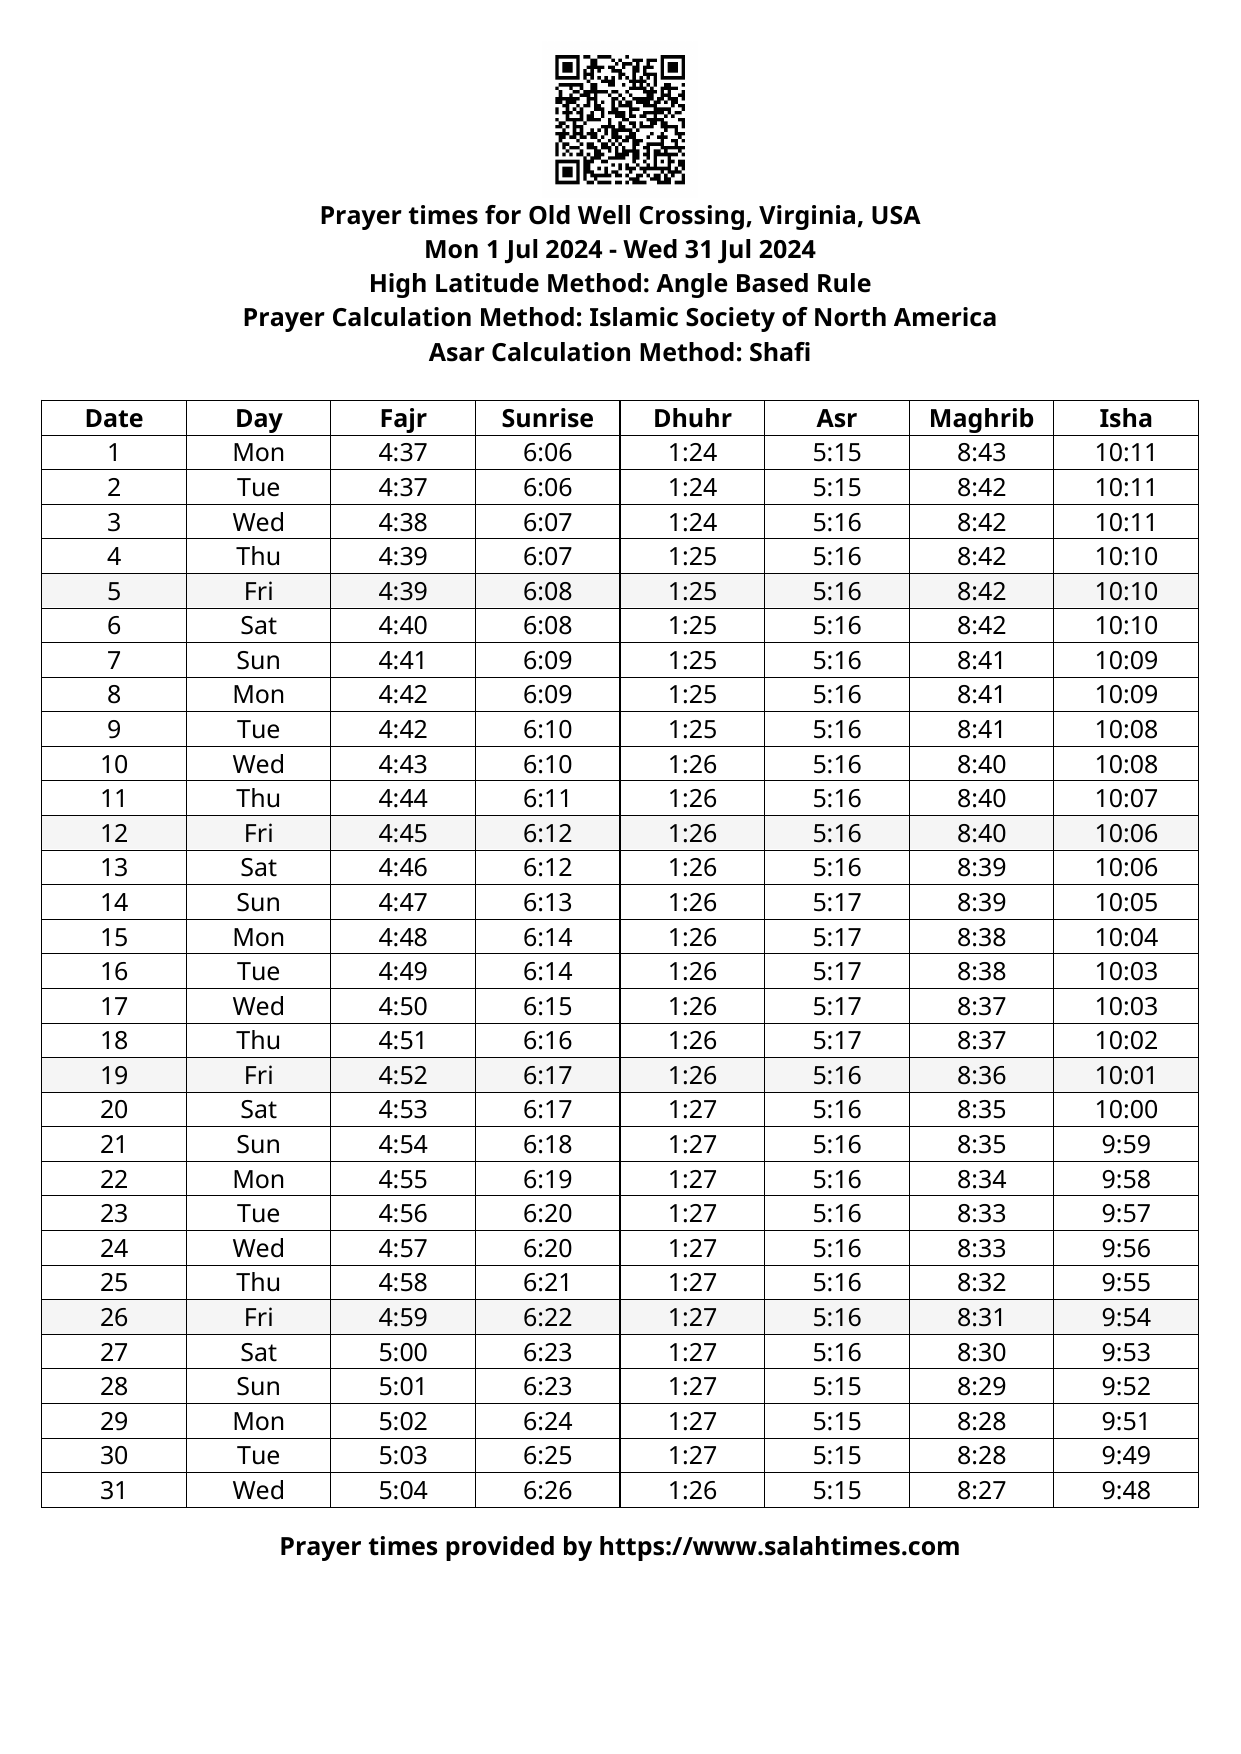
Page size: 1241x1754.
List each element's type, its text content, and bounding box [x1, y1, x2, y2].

table_cell 5:17 [765, 1024, 909, 1057]
table_cell 8:40 [910, 816, 1053, 849]
table_cell 1:26 [621, 920, 764, 953]
table_cell 17 [42, 989, 186, 1022]
table_cell 25 [42, 1266, 186, 1299]
table_cell 6:20 [476, 1231, 619, 1264]
table_cell 8:28 [910, 1439, 1053, 1472]
table_cell 27 [42, 1335, 186, 1368]
table_cell 10:10 [1054, 539, 1198, 573]
table_cell 7 [42, 643, 186, 677]
table_cell 8 [42, 678, 186, 711]
table_cell 10:11 [1054, 470, 1198, 504]
table_cell 5:16 [765, 851, 909, 884]
table_cell 1:25 [621, 712, 764, 746]
table_cell 1:27 [621, 1231, 764, 1264]
table_cell 8:42 [910, 574, 1053, 607]
table_cell 6:09 [476, 678, 619, 711]
table_cell 6:14 [476, 920, 619, 953]
table_cell 6:26 [476, 1473, 619, 1507]
table_cell 5:16 [765, 1093, 909, 1126]
table_cell 6:23 [476, 1335, 619, 1368]
table_header Asr [765, 401, 909, 434]
table_cell Sun [187, 1127, 330, 1161]
table_cell 5:01 [331, 1369, 475, 1403]
table_cell 8:39 [910, 885, 1053, 919]
table_cell 8:40 [910, 781, 1053, 815]
table_cell 8:33 [910, 1196, 1053, 1230]
table_cell 6:21 [476, 1266, 619, 1299]
table_cell Tue [187, 954, 330, 988]
table_cell 13 [42, 851, 186, 884]
table_cell 5:16 [765, 1058, 909, 1092]
table_cell Thu [187, 1266, 330, 1299]
table_cell 15 [42, 920, 186, 953]
table_cell 8:41 [910, 712, 1053, 746]
table_cell 6:07 [476, 539, 619, 573]
table_cell 5:16 [765, 747, 909, 780]
table_cell 9:58 [1054, 1162, 1198, 1195]
table_cell 18 [42, 1024, 186, 1057]
table_cell 9:48 [1054, 1473, 1198, 1507]
table_cell 14 [42, 885, 186, 919]
table_cell 6:25 [476, 1439, 619, 1472]
table_cell 4:42 [331, 678, 475, 711]
table_cell 10:10 [1054, 609, 1198, 642]
table_cell 9:53 [1054, 1335, 1198, 1368]
table_cell 9:59 [1054, 1127, 1198, 1161]
table_cell 8:35 [910, 1127, 1053, 1161]
table_cell 8:33 [910, 1231, 1053, 1264]
table_cell 4:50 [331, 989, 475, 1022]
table_cell 6:22 [476, 1300, 619, 1334]
table_cell Thu [187, 539, 330, 573]
picture [542, 41, 699, 198]
table_cell 4:47 [331, 885, 475, 919]
table_cell 22 [42, 1162, 186, 1195]
table_cell 4:40 [331, 609, 475, 642]
table_cell 6:19 [476, 1162, 619, 1195]
text Prayer times for Old Well Crossing, Virginia, USA [42, 198, 1198, 232]
table_cell Fri [187, 574, 330, 607]
table_cell 24 [42, 1231, 186, 1264]
table_cell 1:26 [621, 885, 764, 919]
table_cell Sun [187, 643, 330, 677]
table_cell Thu [187, 781, 330, 815]
table_cell Sat [187, 1335, 330, 1368]
table_cell 4:39 [331, 574, 475, 607]
table_cell Wed [187, 989, 330, 1022]
table_cell Wed [187, 1231, 330, 1264]
table_cell 4:37 [331, 470, 475, 504]
table_cell 9:54 [1054, 1300, 1198, 1334]
table_cell 1:26 [621, 851, 764, 884]
table_cell Mon [187, 1404, 330, 1437]
text Mon 1 Jul 2024 - Wed 31 Jul 2024 [42, 232, 1198, 266]
table_cell Wed [187, 1473, 330, 1507]
table_cell 5:17 [765, 885, 909, 919]
table_cell 9:57 [1054, 1196, 1198, 1230]
table_cell 10:00 [1054, 1093, 1198, 1126]
table_cell 26 [42, 1300, 186, 1334]
table_cell Mon [187, 1162, 330, 1195]
table_cell 8:42 [910, 470, 1053, 504]
table_cell 5:16 [765, 609, 909, 642]
table_cell 1:27 [621, 1127, 764, 1161]
table_cell 10:11 [1054, 505, 1198, 538]
table_cell 6:12 [476, 816, 619, 849]
table_cell 6:17 [476, 1058, 619, 1092]
table_cell Wed [187, 747, 330, 780]
table_cell 5:17 [765, 989, 909, 1022]
table_cell 10:06 [1054, 851, 1198, 884]
table_cell 1:27 [621, 1266, 764, 1299]
table_cell 1:27 [621, 1439, 764, 1472]
table_cell 9:56 [1054, 1231, 1198, 1264]
table_cell 5:16 [765, 505, 909, 538]
table_cell 1:26 [621, 1473, 764, 1507]
table_cell 4:54 [331, 1127, 475, 1161]
table_cell Tue [187, 1196, 330, 1230]
table_cell 9 [42, 712, 186, 746]
table_cell 5:16 [765, 1196, 909, 1230]
table_cell 6:13 [476, 885, 619, 919]
table_cell 8:42 [910, 609, 1053, 642]
table_cell 5:15 [765, 436, 909, 469]
table_cell 5:16 [765, 678, 909, 711]
table_cell 6:07 [476, 505, 619, 538]
table_cell Tue [187, 712, 330, 746]
table_cell 5:15 [765, 470, 909, 504]
table_cell 8:38 [910, 954, 1053, 988]
table_header Day [187, 401, 330, 434]
table_cell 10:08 [1054, 747, 1198, 780]
table_cell 6:17 [476, 1093, 619, 1126]
table_cell 10:09 [1054, 643, 1198, 677]
table_cell 4:42 [331, 712, 475, 746]
table_cell 1:25 [621, 678, 764, 711]
table_cell 8:31 [910, 1300, 1053, 1334]
table_cell 10:07 [1054, 781, 1198, 815]
table_cell 8:39 [910, 851, 1053, 884]
table_cell 4:37 [331, 436, 475, 469]
table_cell Tue [187, 1439, 330, 1472]
table_cell 8:42 [910, 539, 1053, 573]
table_cell 9:51 [1054, 1404, 1198, 1437]
table_cell Thu [187, 1024, 330, 1057]
table_cell 10:06 [1054, 816, 1198, 849]
table_cell Sat [187, 609, 330, 642]
table_cell 6:10 [476, 712, 619, 746]
table_cell 5:15 [765, 1473, 909, 1507]
table_cell Fri [187, 1300, 330, 1334]
table_cell 5:16 [765, 1127, 909, 1161]
table_cell 8:28 [910, 1404, 1053, 1437]
table_cell 1:26 [621, 816, 764, 849]
table_cell 5:15 [765, 1369, 909, 1403]
table_cell 4:57 [331, 1231, 475, 1264]
table_cell 1:27 [621, 1369, 764, 1403]
table_cell Mon [187, 678, 330, 711]
table_cell 1:25 [621, 539, 764, 573]
table_cell 10:03 [1054, 954, 1198, 988]
table_cell 6:06 [476, 436, 619, 469]
table_cell 8:29 [910, 1369, 1053, 1403]
table_header Dhuhr [621, 401, 764, 434]
table_cell 5:16 [765, 539, 909, 573]
table_cell 6 [42, 609, 186, 642]
table_cell 5:00 [331, 1335, 475, 1368]
table_cell 1:24 [621, 470, 764, 504]
table_cell 21 [42, 1127, 186, 1161]
table_cell 1:26 [621, 781, 764, 815]
table_cell 5:02 [331, 1404, 475, 1437]
table_cell 9:49 [1054, 1439, 1198, 1472]
table_cell 4:39 [331, 539, 475, 573]
table_cell 8:42 [910, 505, 1053, 538]
table_cell 5:16 [765, 1300, 909, 1334]
table_cell 8:36 [910, 1058, 1053, 1092]
table_cell Wed [187, 505, 330, 538]
table_cell 5:16 [765, 643, 909, 677]
table_cell 6:06 [476, 470, 619, 504]
table_cell Sun [187, 1369, 330, 1403]
table_cell 4:55 [331, 1162, 475, 1195]
text Asar Calculation Method: Shafi [42, 334, 1198, 368]
table_cell Mon [187, 436, 330, 469]
table_header Sunrise [476, 401, 619, 434]
table_cell 1:27 [621, 1196, 764, 1230]
table_cell 10:08 [1054, 712, 1198, 746]
table_cell 4:58 [331, 1266, 475, 1299]
table_cell 6:14 [476, 954, 619, 988]
table_cell 5:16 [765, 712, 909, 746]
table_cell 1:26 [621, 747, 764, 780]
table_cell 5:16 [765, 781, 909, 815]
table_header Isha [1054, 401, 1198, 434]
table_cell 10:05 [1054, 885, 1198, 919]
table_cell 6:10 [476, 747, 619, 780]
table_cell 1:26 [621, 954, 764, 988]
table_cell 9:52 [1054, 1369, 1198, 1403]
table_cell 2 [42, 470, 186, 504]
table_cell 4:56 [331, 1196, 475, 1230]
table_cell 10:02 [1054, 1024, 1198, 1057]
text Prayer Calculation Method: Islamic Society of North America [42, 300, 1198, 334]
table_cell 8:32 [910, 1266, 1053, 1299]
table_cell 5:04 [331, 1473, 475, 1507]
table_cell 6:12 [476, 851, 619, 884]
table_cell 5:17 [765, 920, 909, 953]
table_cell 6:09 [476, 643, 619, 677]
table_cell 30 [42, 1439, 186, 1472]
table_cell 5:16 [765, 816, 909, 849]
table_cell 1:27 [621, 1162, 764, 1195]
table_cell 8:37 [910, 989, 1053, 1022]
table_cell 12 [42, 816, 186, 849]
table_cell 5:16 [765, 1162, 909, 1195]
text Prayer times provided by https://www.salahtimes.com [42, 1528, 1198, 1563]
table_cell 5:16 [765, 1231, 909, 1264]
table_cell 6:20 [476, 1196, 619, 1230]
table_cell 9:55 [1054, 1266, 1198, 1299]
table_cell 8:41 [910, 643, 1053, 677]
table_cell 6:24 [476, 1404, 619, 1437]
table_cell 1:26 [621, 1058, 764, 1092]
table_cell 10 [42, 747, 186, 780]
table_cell Sun [187, 885, 330, 919]
table_cell 8:41 [910, 678, 1053, 711]
table_cell Sat [187, 1093, 330, 1126]
table_cell 16 [42, 954, 186, 988]
table_cell 1:27 [621, 1335, 764, 1368]
table_cell 8:38 [910, 920, 1053, 953]
table_cell 6:08 [476, 574, 619, 607]
table_cell 5:03 [331, 1439, 475, 1472]
table_cell 1:25 [621, 609, 764, 642]
table_cell 5:15 [765, 1439, 909, 1472]
table_header Fajr [331, 401, 475, 434]
table_cell 6:08 [476, 609, 619, 642]
table_cell 1:26 [621, 989, 764, 1022]
table_cell 5 [42, 574, 186, 607]
table_cell Fri [187, 1058, 330, 1092]
table_cell Sat [187, 851, 330, 884]
table_cell 10:10 [1054, 574, 1198, 607]
table_cell 4:53 [331, 1093, 475, 1126]
table_cell 10:11 [1054, 436, 1198, 469]
table_cell 1:25 [621, 574, 764, 607]
table_cell Tue [187, 470, 330, 504]
table_cell 1:27 [621, 1300, 764, 1334]
table_cell 4:52 [331, 1058, 475, 1092]
table_header Maghrib [910, 401, 1053, 434]
table_cell 1:27 [621, 1093, 764, 1126]
table_cell 4:51 [331, 1024, 475, 1057]
table_cell 1:24 [621, 505, 764, 538]
table_cell 6:11 [476, 781, 619, 815]
table_cell 4:46 [331, 851, 475, 884]
table_cell 4:59 [331, 1300, 475, 1334]
table_cell 1:25 [621, 643, 764, 677]
table_cell 11 [42, 781, 186, 815]
table_cell 1:27 [621, 1404, 764, 1437]
table_cell 8:30 [910, 1335, 1053, 1368]
table_cell 5:17 [765, 954, 909, 988]
table_cell 5:15 [765, 1404, 909, 1437]
table_cell 6:16 [476, 1024, 619, 1057]
table_cell 8:35 [910, 1093, 1053, 1126]
table_cell 1:24 [621, 436, 764, 469]
table_cell 10:09 [1054, 678, 1198, 711]
table_cell 20 [42, 1093, 186, 1126]
table_cell 4:43 [331, 747, 475, 780]
table_cell 19 [42, 1058, 186, 1092]
table_cell 6:15 [476, 989, 619, 1022]
table_cell 6:23 [476, 1369, 619, 1403]
table_cell 10:01 [1054, 1058, 1198, 1092]
table_cell 5:16 [765, 1266, 909, 1299]
table_cell 8:27 [910, 1473, 1053, 1507]
table_cell 3 [42, 505, 186, 538]
table_cell 4:44 [331, 781, 475, 815]
table_cell Mon [187, 920, 330, 953]
table_cell 6:18 [476, 1127, 619, 1161]
table_cell 10:03 [1054, 989, 1198, 1022]
table_cell 29 [42, 1404, 186, 1437]
table_cell 10:04 [1054, 920, 1198, 953]
table_cell 5:16 [765, 1335, 909, 1368]
table_header Date [42, 401, 186, 434]
table_cell 4:38 [331, 505, 475, 538]
table_cell 8:40 [910, 747, 1053, 780]
table_cell 4:45 [331, 816, 475, 849]
table_cell 8:37 [910, 1024, 1053, 1057]
table_cell 5:16 [765, 574, 909, 607]
table_cell 4:49 [331, 954, 475, 988]
table_cell 8:43 [910, 436, 1053, 469]
table_cell 31 [42, 1473, 186, 1507]
table_cell Fri [187, 816, 330, 849]
table_cell 28 [42, 1369, 186, 1403]
table_cell 8:34 [910, 1162, 1053, 1195]
table_cell 1 [42, 436, 186, 469]
table_cell 23 [42, 1196, 186, 1230]
table_cell 1:26 [621, 1024, 764, 1057]
text High Latitude Method: Angle Based Rule [42, 266, 1198, 300]
table_cell 4:41 [331, 643, 475, 677]
table_cell 4:48 [331, 920, 475, 953]
table_cell 4 [42, 539, 186, 573]
